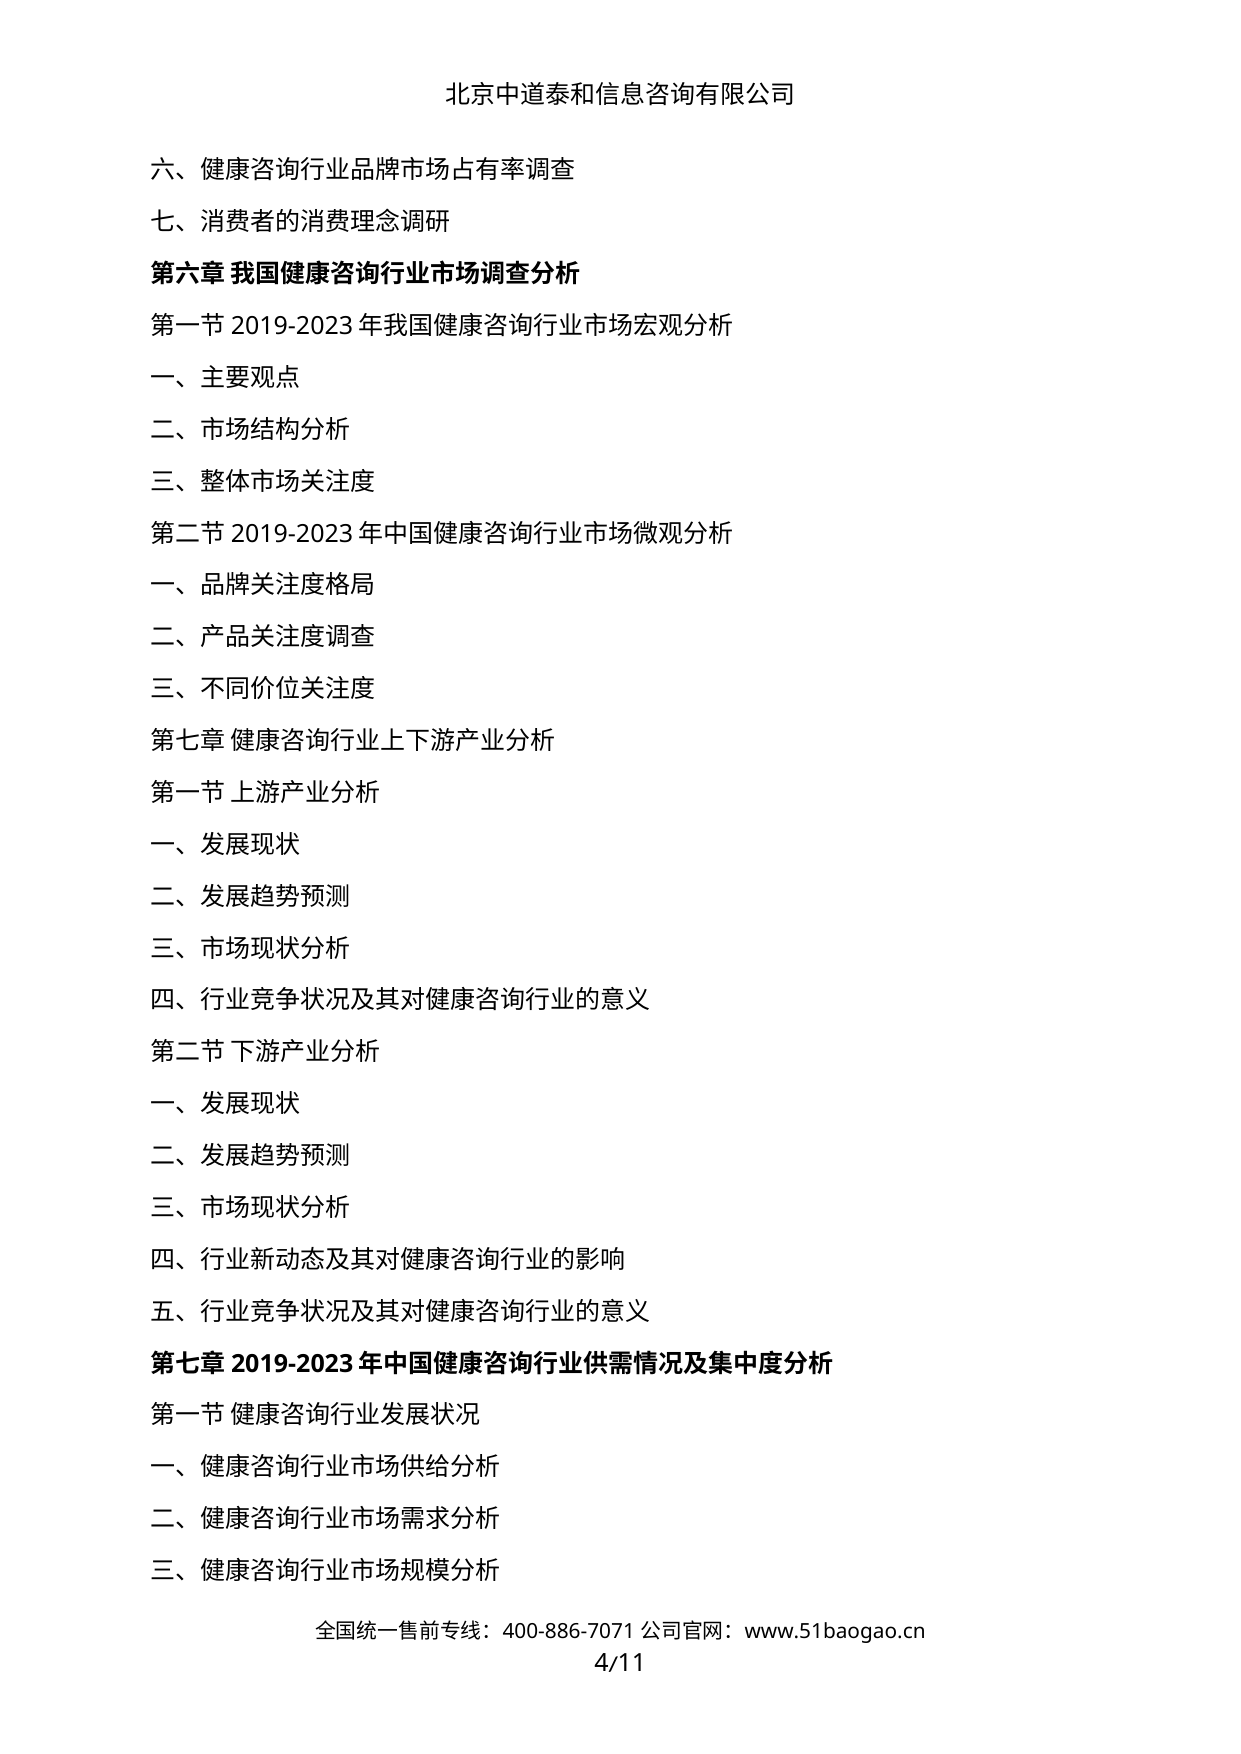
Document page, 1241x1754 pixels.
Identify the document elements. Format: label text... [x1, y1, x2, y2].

text 第七章 2019-2023年中国健康咨询行业供需情况及集中度分析 [150, 1343, 1090, 1379]
text 一、品牌关注度格局 [150, 565, 1090, 601]
text 二、健康咨询行业市场需求分析 [150, 1499, 1090, 1535]
text 五、行业竞争状况及其对健康咨询行业的意义 [150, 1291, 1090, 1327]
text 二、市场结构分析 [150, 409, 1090, 446]
text 第一节 健康咨询行业发展状况 [150, 1395, 1090, 1431]
text 第七章 健康咨询行业上下游产业分析 [150, 721, 1090, 757]
text 第一节 2019-2023年我国健康咨询行业市场宏观分析 [150, 306, 1090, 342]
text 三、不同价位关注度 [150, 669, 1090, 705]
text 三、整体市场关注度 [150, 461, 1090, 497]
text 二、产品关注度调查 [150, 617, 1090, 653]
text 第一节 上游产业分析 [150, 772, 1090, 809]
text 第二节 2019-2023年中国健康咨询行业市场微观分析 [150, 513, 1090, 549]
text 第二节 下游产业分析 [150, 1032, 1090, 1068]
text 三、市场现状分析 [150, 1187, 1090, 1224]
text 一、健康咨询行业市场供给分析 [150, 1447, 1090, 1483]
text 一、主要观点 [150, 357, 1090, 394]
text 一、发展现状 [150, 824, 1090, 861]
text 三、健康咨询行业市场规模分析 [150, 1551, 1090, 1587]
text 六、健康咨询行业品牌市场占有率调查 [150, 150, 1090, 186]
text 七、消费者的消费理念调研 [150, 202, 1090, 238]
text 一、发展现状 [150, 1084, 1090, 1120]
text 第六章 我国健康咨询行业市场调查分析 [150, 254, 1090, 290]
text 二、发展趋势预测 [150, 1136, 1090, 1172]
text 四、行业新动态及其对健康咨询行业的影响 [150, 1239, 1090, 1276]
text 三、市场现状分析 [150, 928, 1090, 964]
text 四、行业竞争状况及其对健康咨询行业的意义 [150, 980, 1090, 1016]
text 二、发展趋势预测 [150, 876, 1090, 912]
